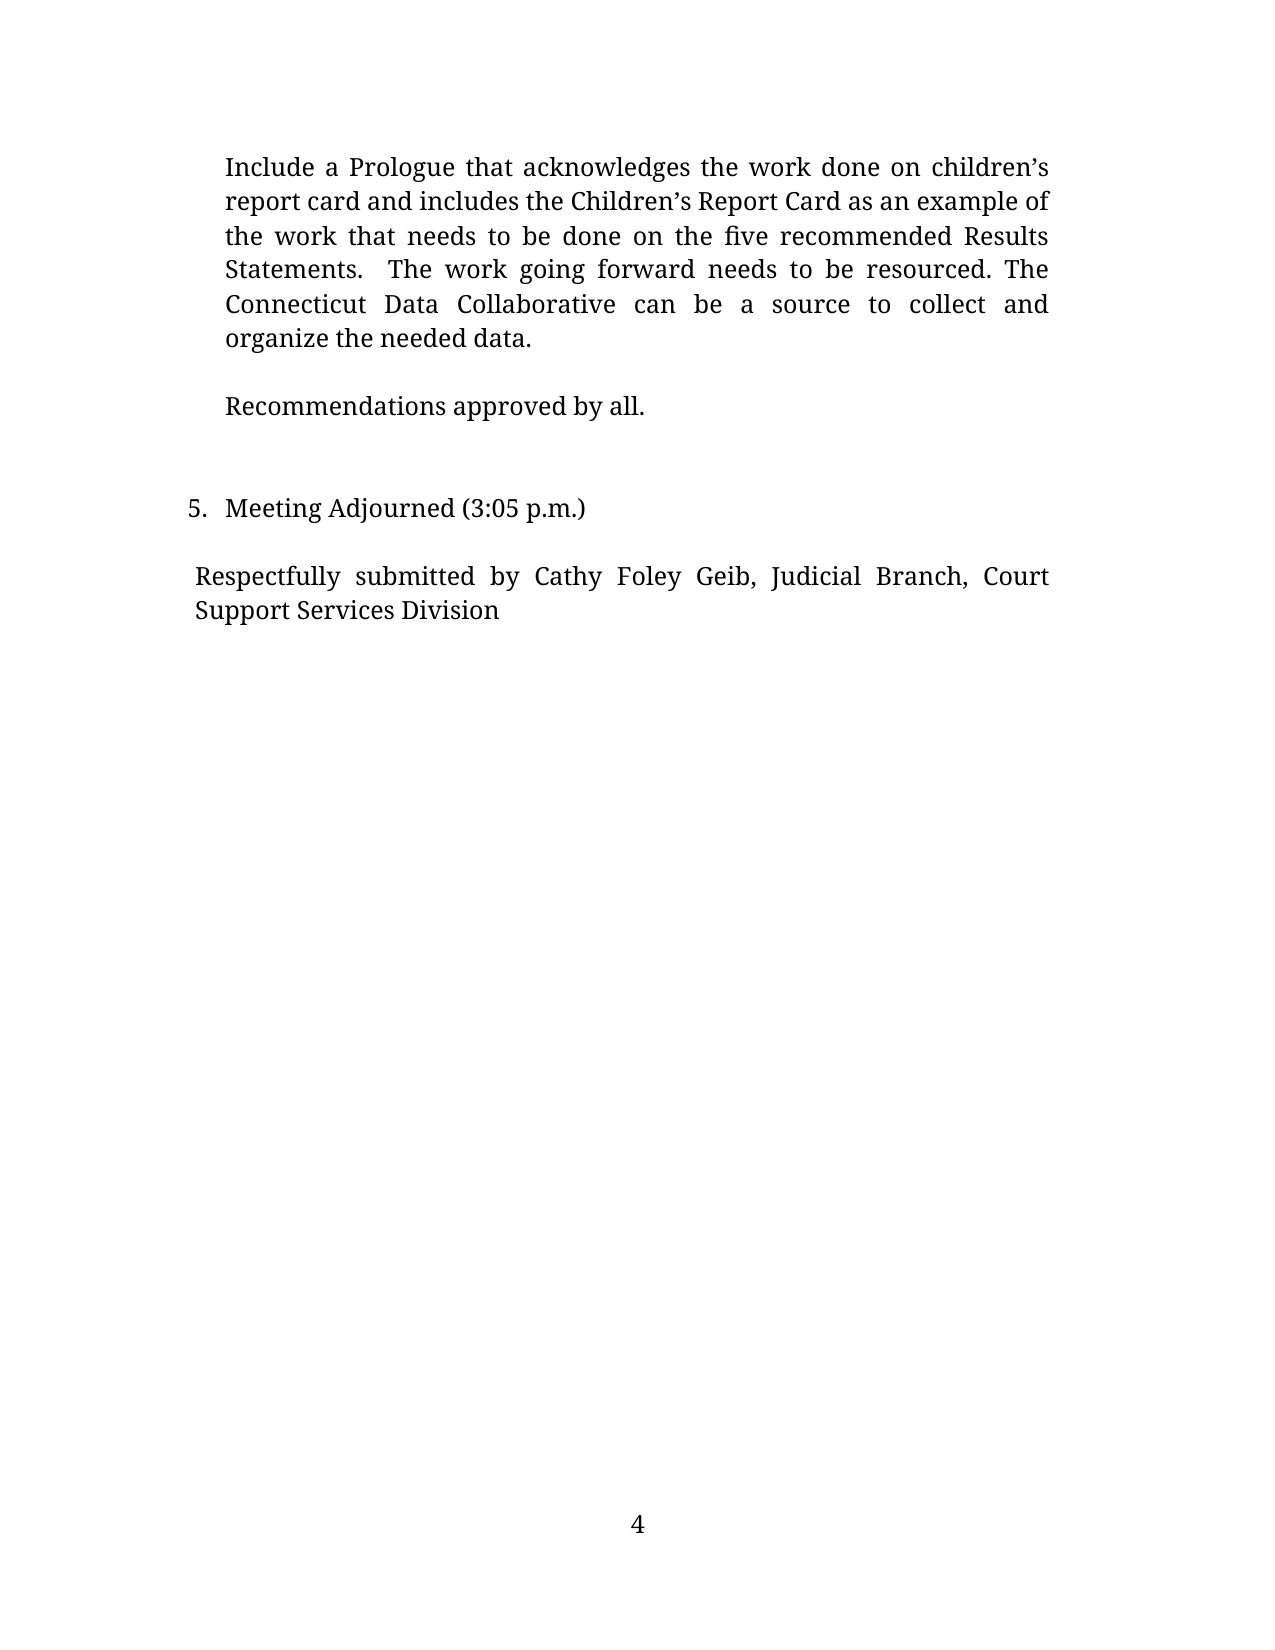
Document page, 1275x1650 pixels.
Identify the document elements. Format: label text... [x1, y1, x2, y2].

list Meeting Adjourned (3:05 p.m.) [187, 491, 1050, 525]
text Respectfully submitted by Cathy Foley Geib, Judicial Branch, Court Support Services Division [195, 559, 1050, 627]
text Include a Prologue that acknowledges the work done on children’s report card and includes the Children’s Report Card as an example of the work that needs to be done on the five recommended Results Statements. The work going forward needs to be resourced. The Connecticut Data Collaborative can be a source to collect and organize the needed data. [225, 150, 1050, 354]
text Recommendations approved by all. [225, 388, 1050, 422]
